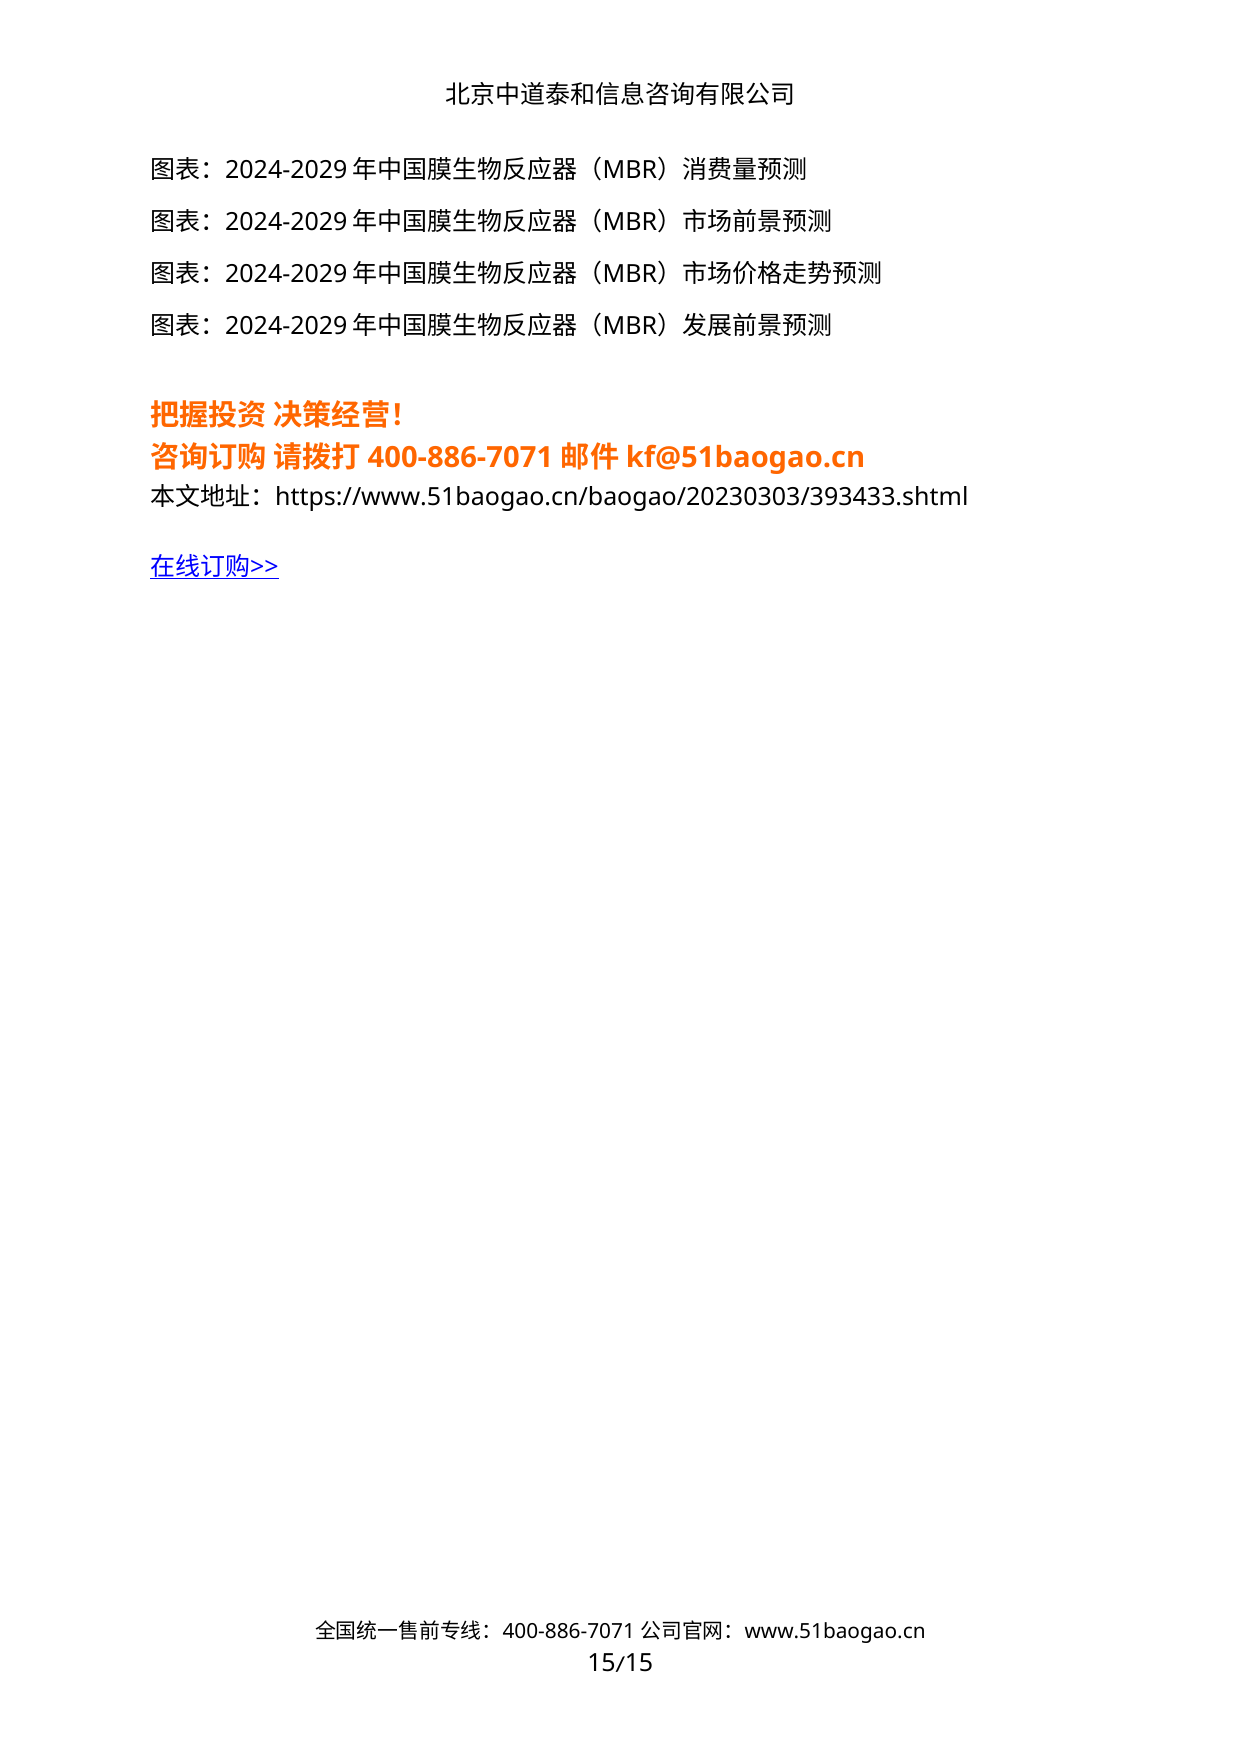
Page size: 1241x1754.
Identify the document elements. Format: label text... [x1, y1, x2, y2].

text 图表：2024-2029年中国膜生物反应器（MBR）发展前景预测 [150, 306, 1090, 342]
text 图表：2024-2029年中国膜生物反应器（MBR）市场价格走势预测 [150, 254, 1090, 290]
text 图表：2024-2029年中国膜生物反应器（MBR）市场前景预测 [150, 202, 1090, 238]
text 把握投资 决策经营！咨询订购 请拨打 400-886-7071 邮件 kf@51baogao.cn本文地址：https://www.51baogao.cn/baogao/20230303/393433.shtml [150, 357, 1090, 512]
text 图表：2024-2029年中国膜生物反应器（MBR）消费量预测 [150, 150, 1090, 186]
text 在线订购>> [150, 512, 1090, 583]
